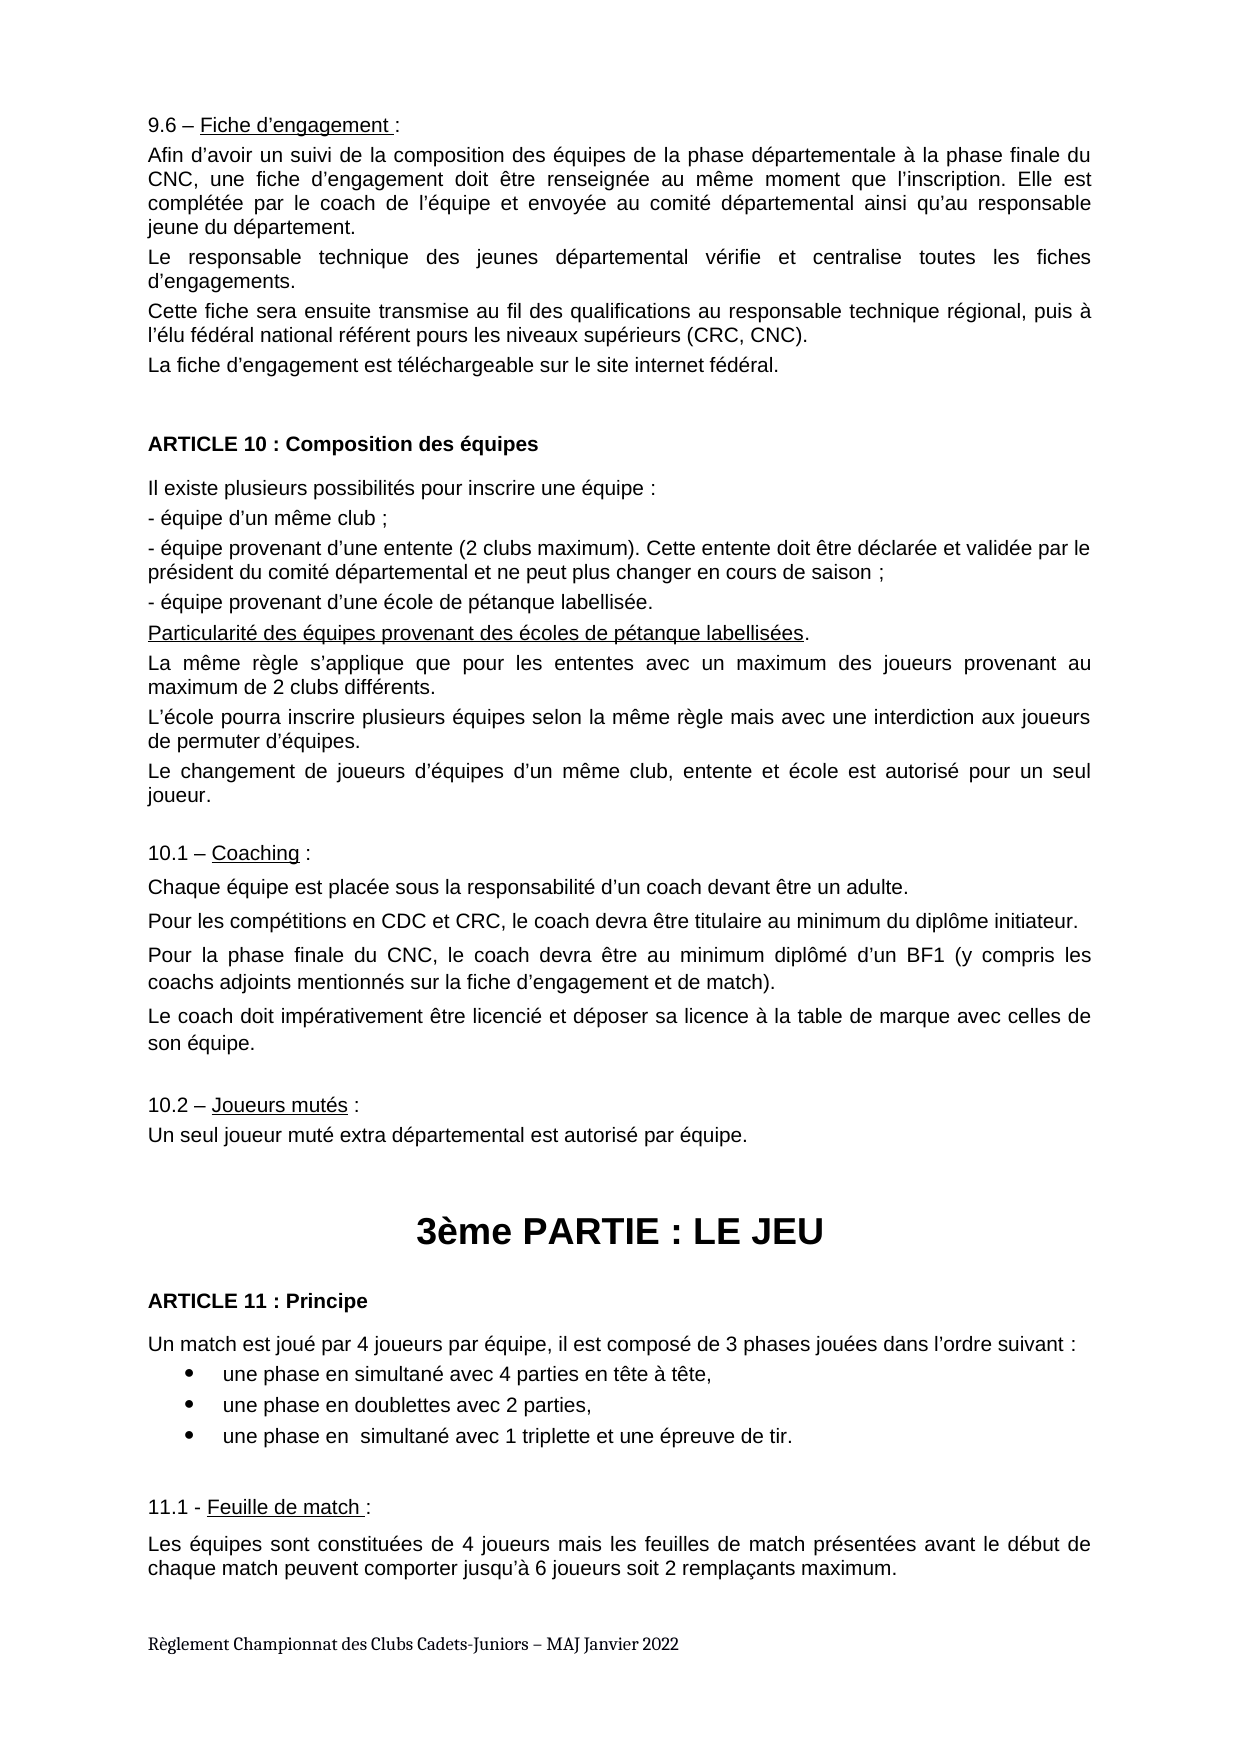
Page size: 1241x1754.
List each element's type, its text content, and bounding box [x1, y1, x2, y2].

text ARTICLE 10 : Composition des équipes [148, 431, 1092, 455]
text Le coach doit impérativement être licencié et déposer sa licence à la table de marque avec celles de son équipe. [148, 1004, 1092, 1055]
list une phase en simultané avec 1 triplette et une épreuve de tir. [185, 1424, 1092, 1448]
text - équipe provenant d’une école de pétanque labellisée. [148, 590, 1092, 614]
text Particularité des équipes provenant des écoles de pétanque labellisées. [148, 620, 1092, 644]
text - équipe d’un même club ; [148, 506, 1092, 530]
text Un seul joueur muté extra départemental est autorisé par équipe. [148, 1123, 1092, 1147]
text Cette fiche sera ensuite transmise au fil des qualifications au responsable technique régional, puis à l’élu fédéral national référent pours les niveaux supérieurs (CRC, CNC). [148, 299, 1092, 347]
text Afin d’avoir un suivi de la composition des équipes de la phase départementale à la phase finale du CNC, une fiche d’engagement doit être renseignée au même moment que l’inscription. Elle est complétée par le coach de l’équipe et envoyée au comité départemental ainsi qu’au responsable jeune du département. [148, 143, 1092, 239]
text 10.1 – Coaching : [148, 841, 1092, 865]
text Pour les compétitions en CDC et CRC, le coach devra être titulaire au minimum du diplôme initiateur. [148, 909, 1092, 933]
text 11.1 - Feuille de match : [148, 1495, 1092, 1519]
text Pour la phase finale du CNC, le coach devra être au minimum diplômé d’un BF1 (y compris les coachs adjoints mentionnés sur la fiche d’engagement et de match). [148, 942, 1092, 994]
text La fiche d’engagement est téléchargeable sur le site internet fédéral. [148, 353, 1092, 377]
text Le responsable technique des jeunes départemental vérifie et centralise toutes les fiches d’engagements. [148, 245, 1092, 293]
text ARTICLE 11 : Principe [148, 1289, 1092, 1313]
text Un match est joué par 4 joueurs par équipe, il est composé de 3 phases jouées dans l’ordre suivant : [148, 1332, 1092, 1356]
list une phase en doublettes avec 2 parties, [185, 1393, 1092, 1417]
text L’école pourra inscrire plusieurs équipes selon la même règle mais avec une interdiction aux joueurs de permuter d’équipes. [148, 705, 1092, 753]
list une phase en simultané avec 4 parties en tête à tête, [185, 1362, 1092, 1387]
text 10.2 – Joueurs mutés : [148, 1093, 1092, 1117]
text Les équipes sont constituées de 4 joueurs mais les feuilles de match présentées avant le début de chaque match peuvent comporter jusqu’à 6 joueurs soit 2 remplaçants maximum. [148, 1531, 1092, 1579]
text 3ème PARTIE : LE JEU [148, 1209, 1092, 1252]
text - équipe provenant d’une entente (2 clubs maximum). Cette entente doit être déclarée et validée par le président du comité départemental et ne peut plus changer en cours de saison ; [148, 536, 1092, 584]
text La même règle s’applique que pour les ententes avec un maximum des joueurs provenant au maximum de 2 clubs différents. [148, 651, 1092, 698]
text Le changement de joueurs d’équipes d’un même club, entente et école est autorisé pour un seul joueur. [148, 759, 1092, 807]
text 9.6 – Fiche d’engagement : [148, 113, 1092, 137]
text Chaque équipe est placée sous la responsabilité d’un coach devant être un adulte. [148, 875, 1092, 899]
text Il existe plusieurs possibilités pour inscrire une équipe : [148, 476, 1092, 499]
